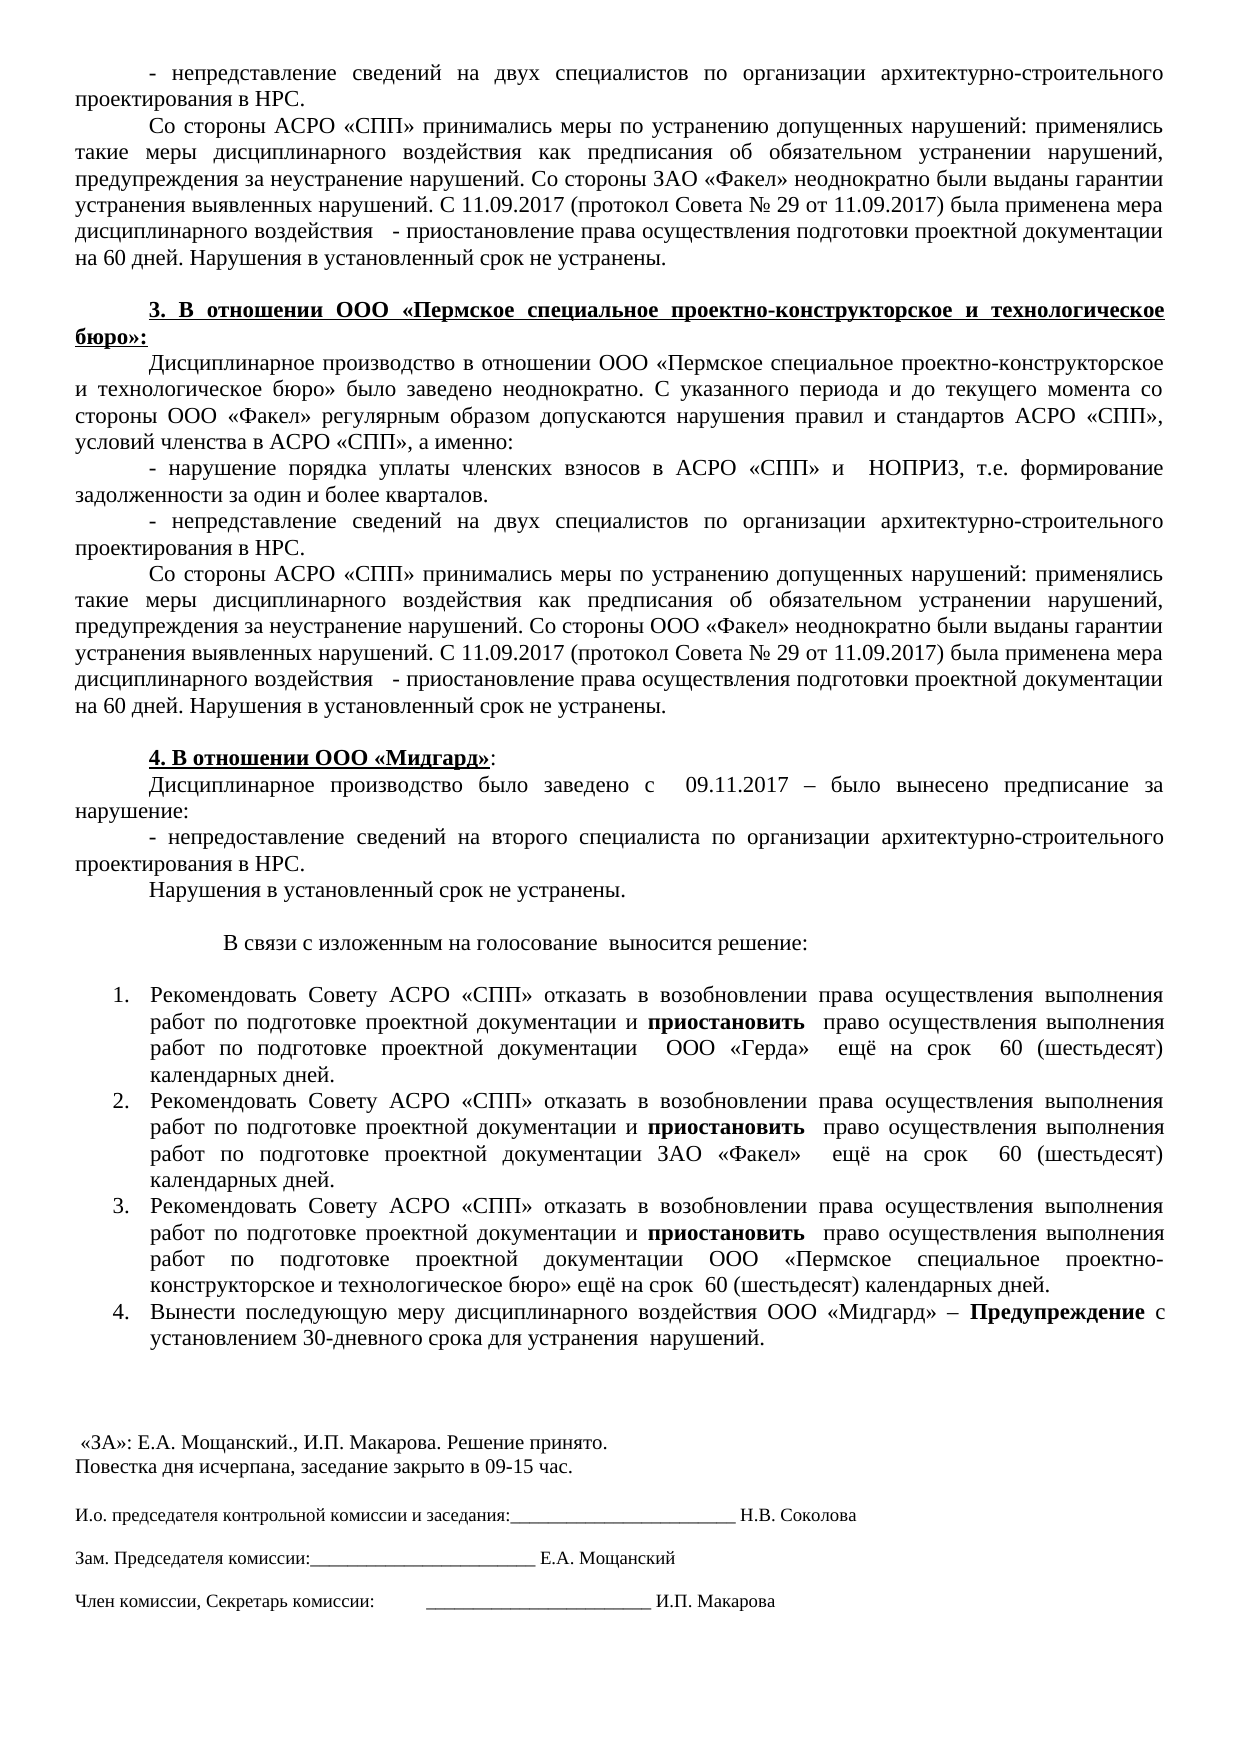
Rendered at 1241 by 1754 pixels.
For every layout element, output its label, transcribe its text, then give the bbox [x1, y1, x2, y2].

text В связи с изложенным на голосование выносится решение: [75, 929, 1165, 955]
list Рекомендовать Совету АСРО «СПП» отказать в возобновлении права осуществления выполнения работ по подготовке проектной документации и приостановить право осуществления выполнения работ по подготовке проектной документации ООО «Пермское специальное проектно-конструкторское и технологическое бюро» ещё на срок 60 (шестьдесят) календарных дней. [112, 1192, 1165, 1298]
text Дисциплинарное производство было заведено с 09.11.2017 – было вынесено предписание за нарушение: [75, 771, 1165, 823]
text 3. В отношении ООО «Пермское специальное проектно-конструкторское и технологическое бюро»: [75, 296, 1165, 349]
text Нарушения в установленный срок не устранены. [75, 876, 1165, 902]
list Рекомендовать Совету АСРО «СПП» отказать в возобновлении права осуществления выполнения работ по подготовке проектной документации и приостановить право осуществления выполнения работ по подготовке проектной документации ЗАО «Факел» ещё на срок 60 (шестьдесят) календарных дней. [112, 1087, 1165, 1192]
list Рекомендовать Совету АСРО «СПП» отказать в возобновлении права осуществления выполнения работ по подготовке проектной документации и приостановить право осуществления выполнения работ по подготовке проектной документации ООО «Герда» ещё на срок 60 (шестьдесят) календарных дней. [112, 982, 1165, 1087]
text Повестка дня исчерпана, заседание закрыто в 09-15 час. [75, 1454, 1165, 1478]
text - непредоставление сведений на второго специалиста по организации архитектурно-строительного проектирования в НРС. [75, 823, 1165, 876]
text Член комиссии, Секретарь комиссии: ________________________ И.П. Макарова [75, 1590, 1165, 1612]
text - непредставление сведений на двух специалистов по организации архитектурно-строительного проектирования в НРС. [75, 59, 1165, 112]
list Вынести последующую меру дисциплинарного воздействия ООО «Мидгард» – Предупреждение с установлением 30-дневного срока для устранения нарушений. [112, 1298, 1165, 1351]
text - непредставление сведений на двух специалистов по организации архитектурно-строительного проектирования в НРС. [75, 507, 1165, 560]
text 4. В отношении ООО «Мидгард»: [75, 744, 1165, 771]
text - нарушение порядка уплаты членских взносов в АСРО «СПП» и НОПРИЗ, т.е. формирование задолженности за один и более кварталов. [75, 454, 1165, 507]
text Со стороны АСРО «СПП» принимались меры по устранению допущенных нарушений: применялись такие меры дисциплинарного воздействия как предписания об обязательном устранении нарушений, предупреждения за неустранение нарушений. Со стороны ООО «Факел» неоднократно были выданы гарантии устранения выявленных нарушений. С 11.09.2017 (протокол Совета № 29 от 11.09.2017) была применена мера дисциплинарного воздействия - приостановление права осуществления подготовки проектной документации на 60 дней. Нарушения в установленный срок не устранены. [75, 560, 1165, 718]
text Со стороны АСРО «СПП» принимались меры по устранению допущенных нарушений: применялись такие меры дисциплинарного воздействия как предписания об обязательном устранении нарушений, предупреждения за неустранение нарушений. Со стороны ЗАО «Факел» неоднократно были выданы гарантии устранения выявленных нарушений. С 11.09.2017 (протокол Совета № 29 от 11.09.2017) была применена мера дисциплинарного воздействия - приостановление права осуществления подготовки проектной документации на 60 дней. Нарушения в установленный срок не устранены. [75, 112, 1165, 270]
text «ЗА»: Е.А. Мощанский., И.П. Макарова. Решение принято. [75, 1429, 1165, 1454]
text И.о. председателя контрольной комиссии и заседания:________________________ Н.В. Соколова [75, 1504, 1165, 1526]
text Дисциплинарное производство в отношении ООО «Пермское специальное проектно-конструкторское и технологическое бюро» было заведено неоднократно. С указанного периода и до текущего момента со стороны ООО «Факел» регулярным образом допускаются нарушения правил и стандартов АСРО «СПП», условий членства в АСРО «СПП», а именно: [75, 349, 1165, 454]
text Зам. Председателя комиссии:________________________ Е.А. Мощанский [75, 1547, 1165, 1569]
